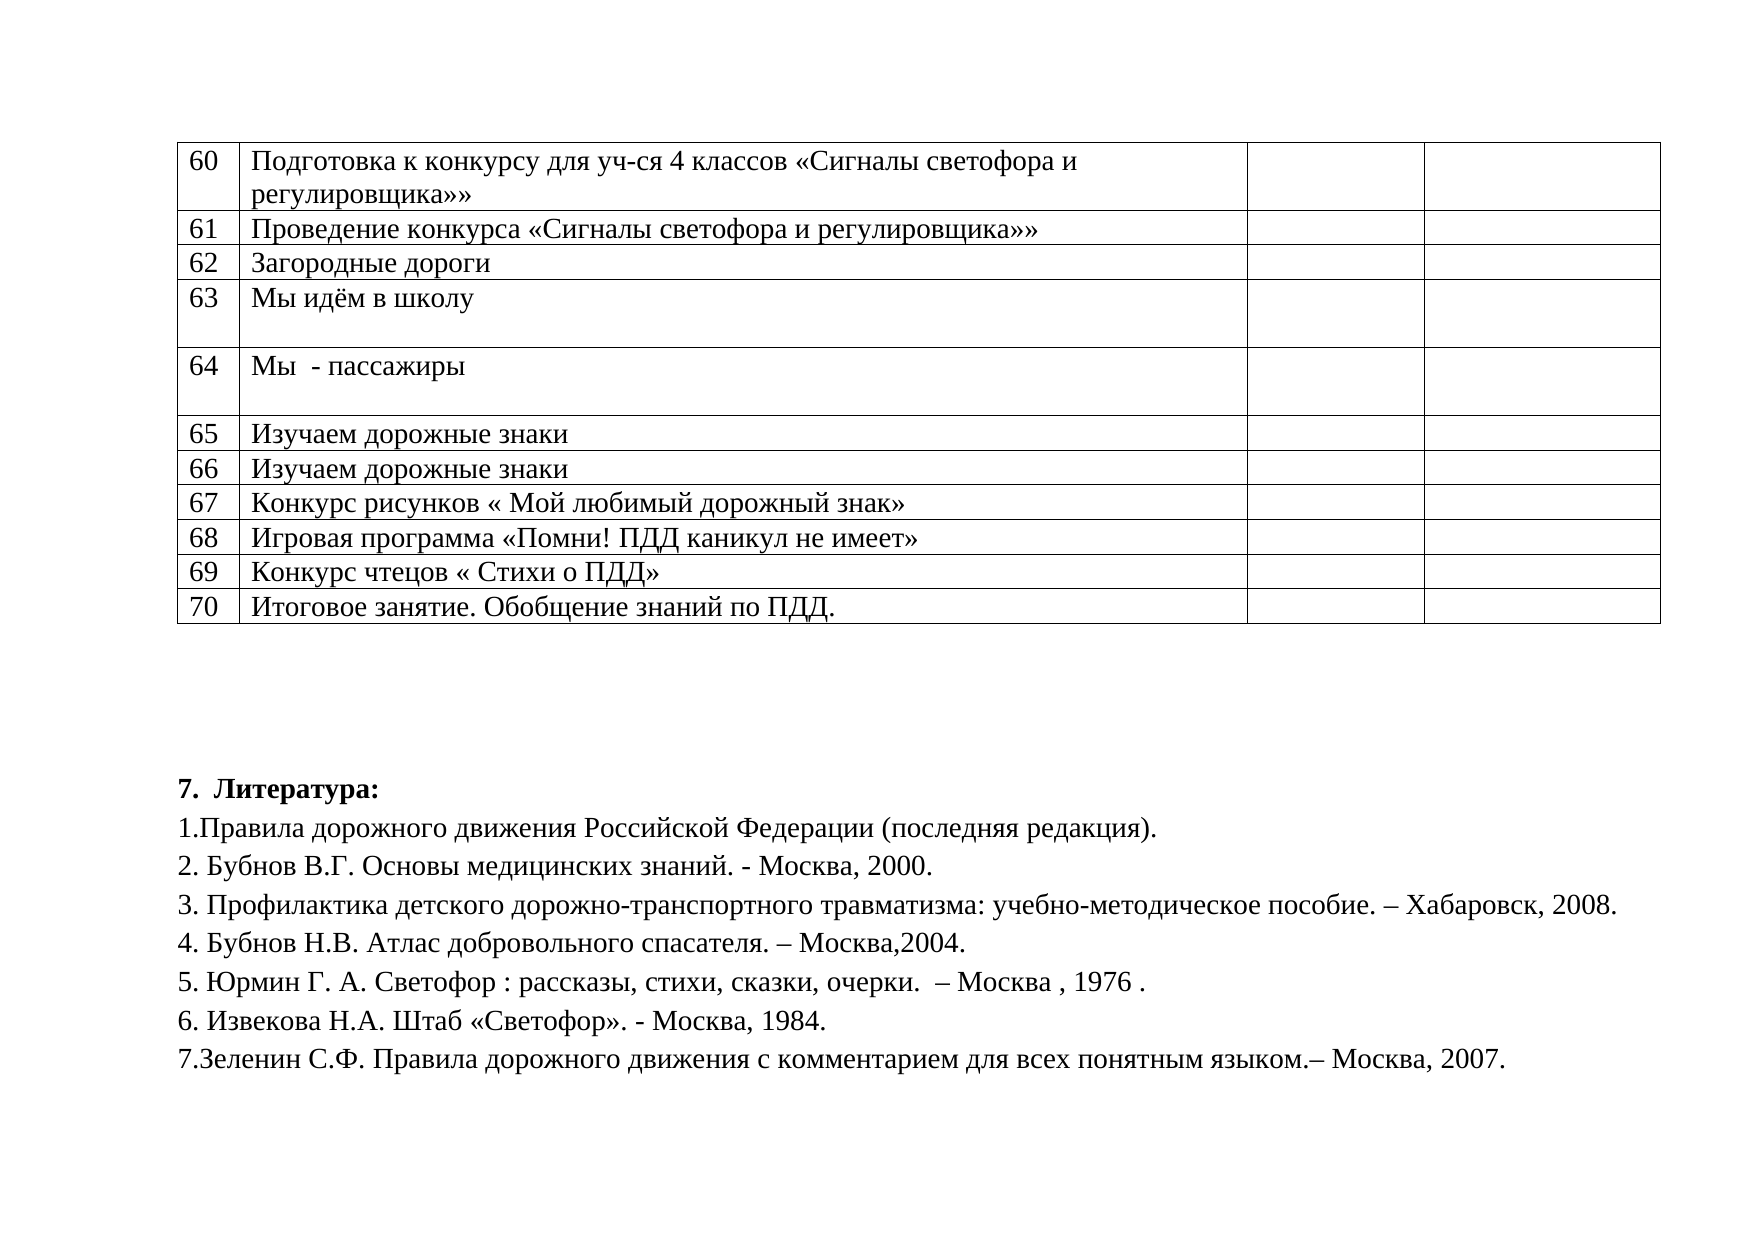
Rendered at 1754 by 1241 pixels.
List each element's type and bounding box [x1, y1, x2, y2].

table_cell [177, 118, 1677, 1102]
